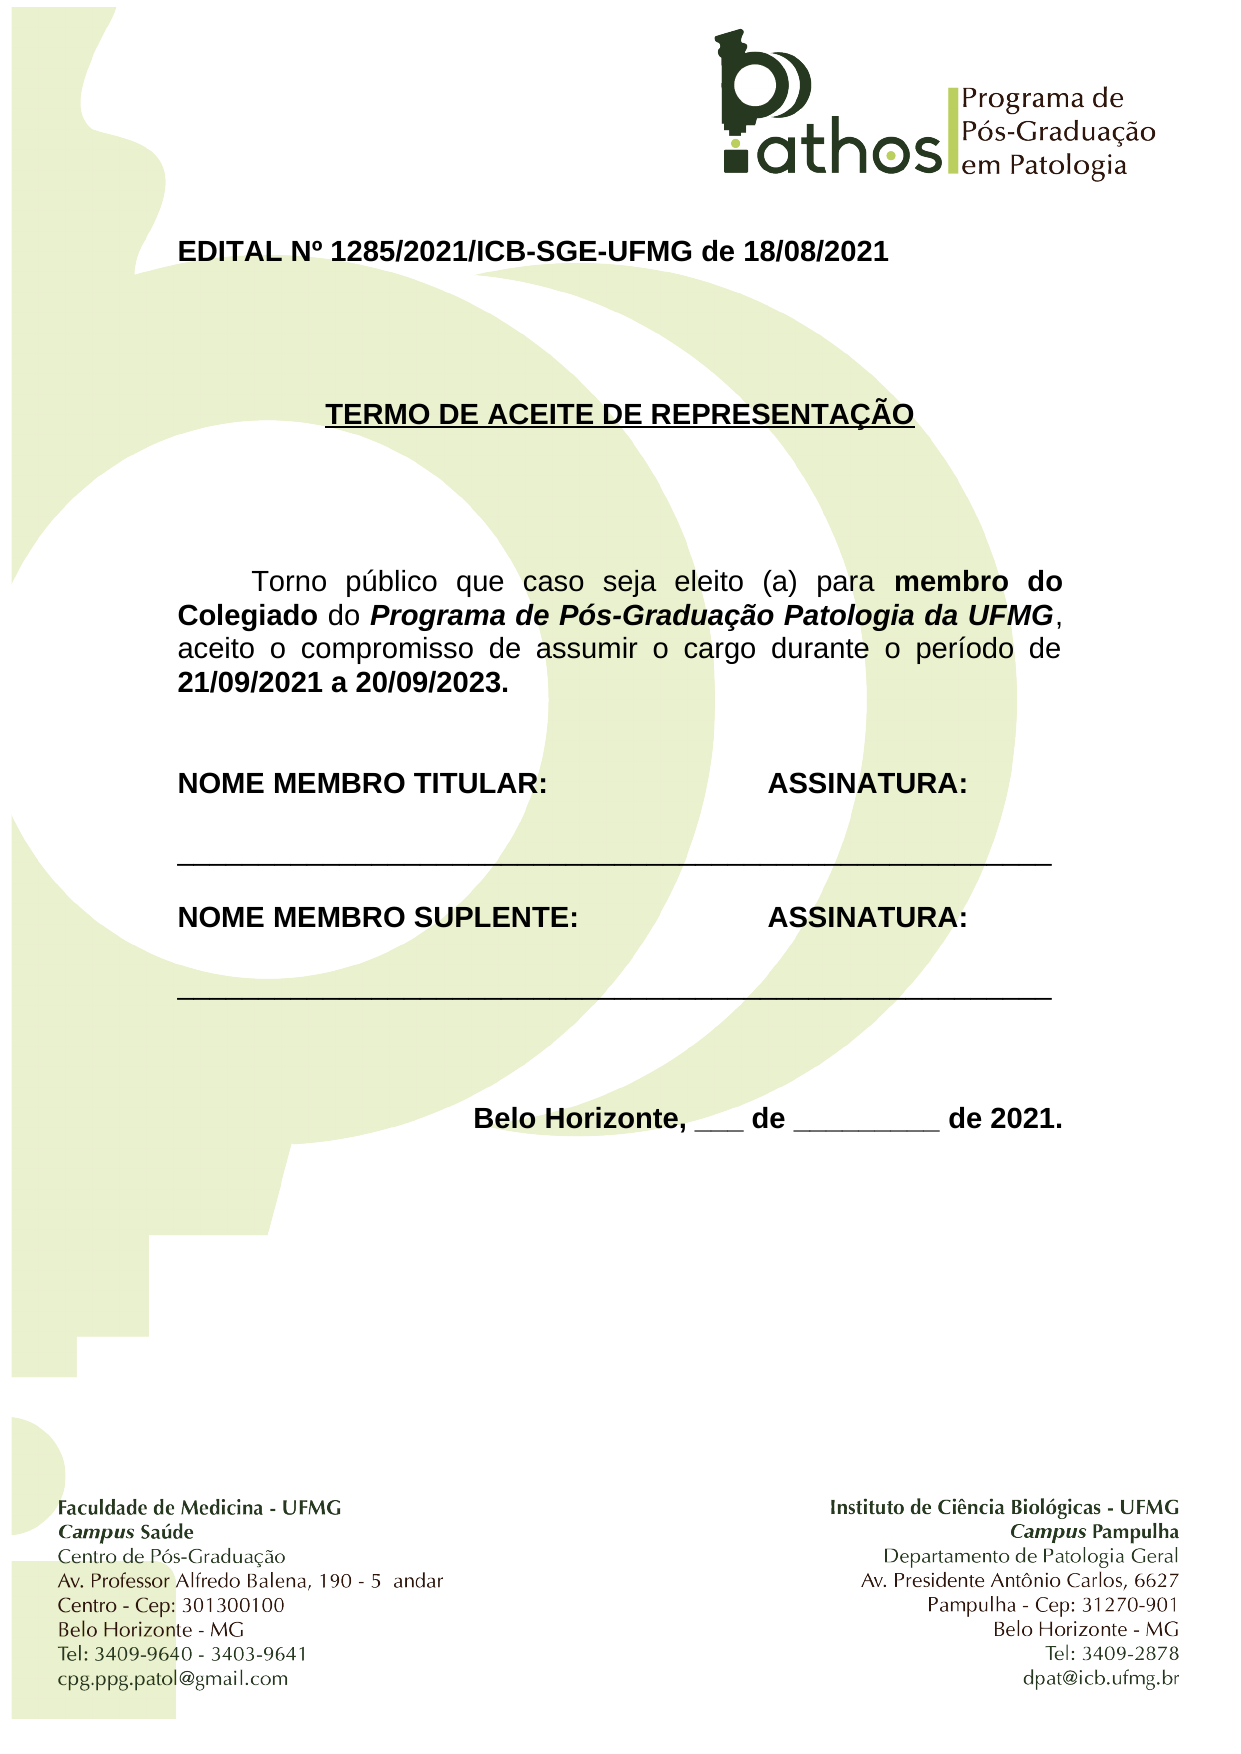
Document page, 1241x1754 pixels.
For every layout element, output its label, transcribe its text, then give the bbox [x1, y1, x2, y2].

text Torno público que caso seja eleito (a) para membro do Colegiado do Programa de Pós-Graduação Patologia da UFMG, aceito o compromisso de assumir o cargo durante o período de 21/09/2021 a 20/09/2023. [177, 564, 1063, 699]
text NOME MEMBRO TITULAR: ASSINATURA: [177, 766, 1063, 799]
text EDITAL Nº 1285/2021/ICB-SGE-UFMG de 18/08/2021 [177, 234, 1063, 267]
text ______________________________________________________ [177, 967, 1063, 1001]
picture [11, 7, 1229, 1719]
text TERMO DE ACEITE DE REPRESENTAÇÃO [177, 397, 1063, 430]
text ______________________________________________________ [177, 833, 1063, 866]
text Belo Horizonte, ___ de _________ de 2021. [177, 1101, 1063, 1135]
text NOME MEMBRO SUPLENTE: ASSINATURA: [177, 900, 1063, 933]
